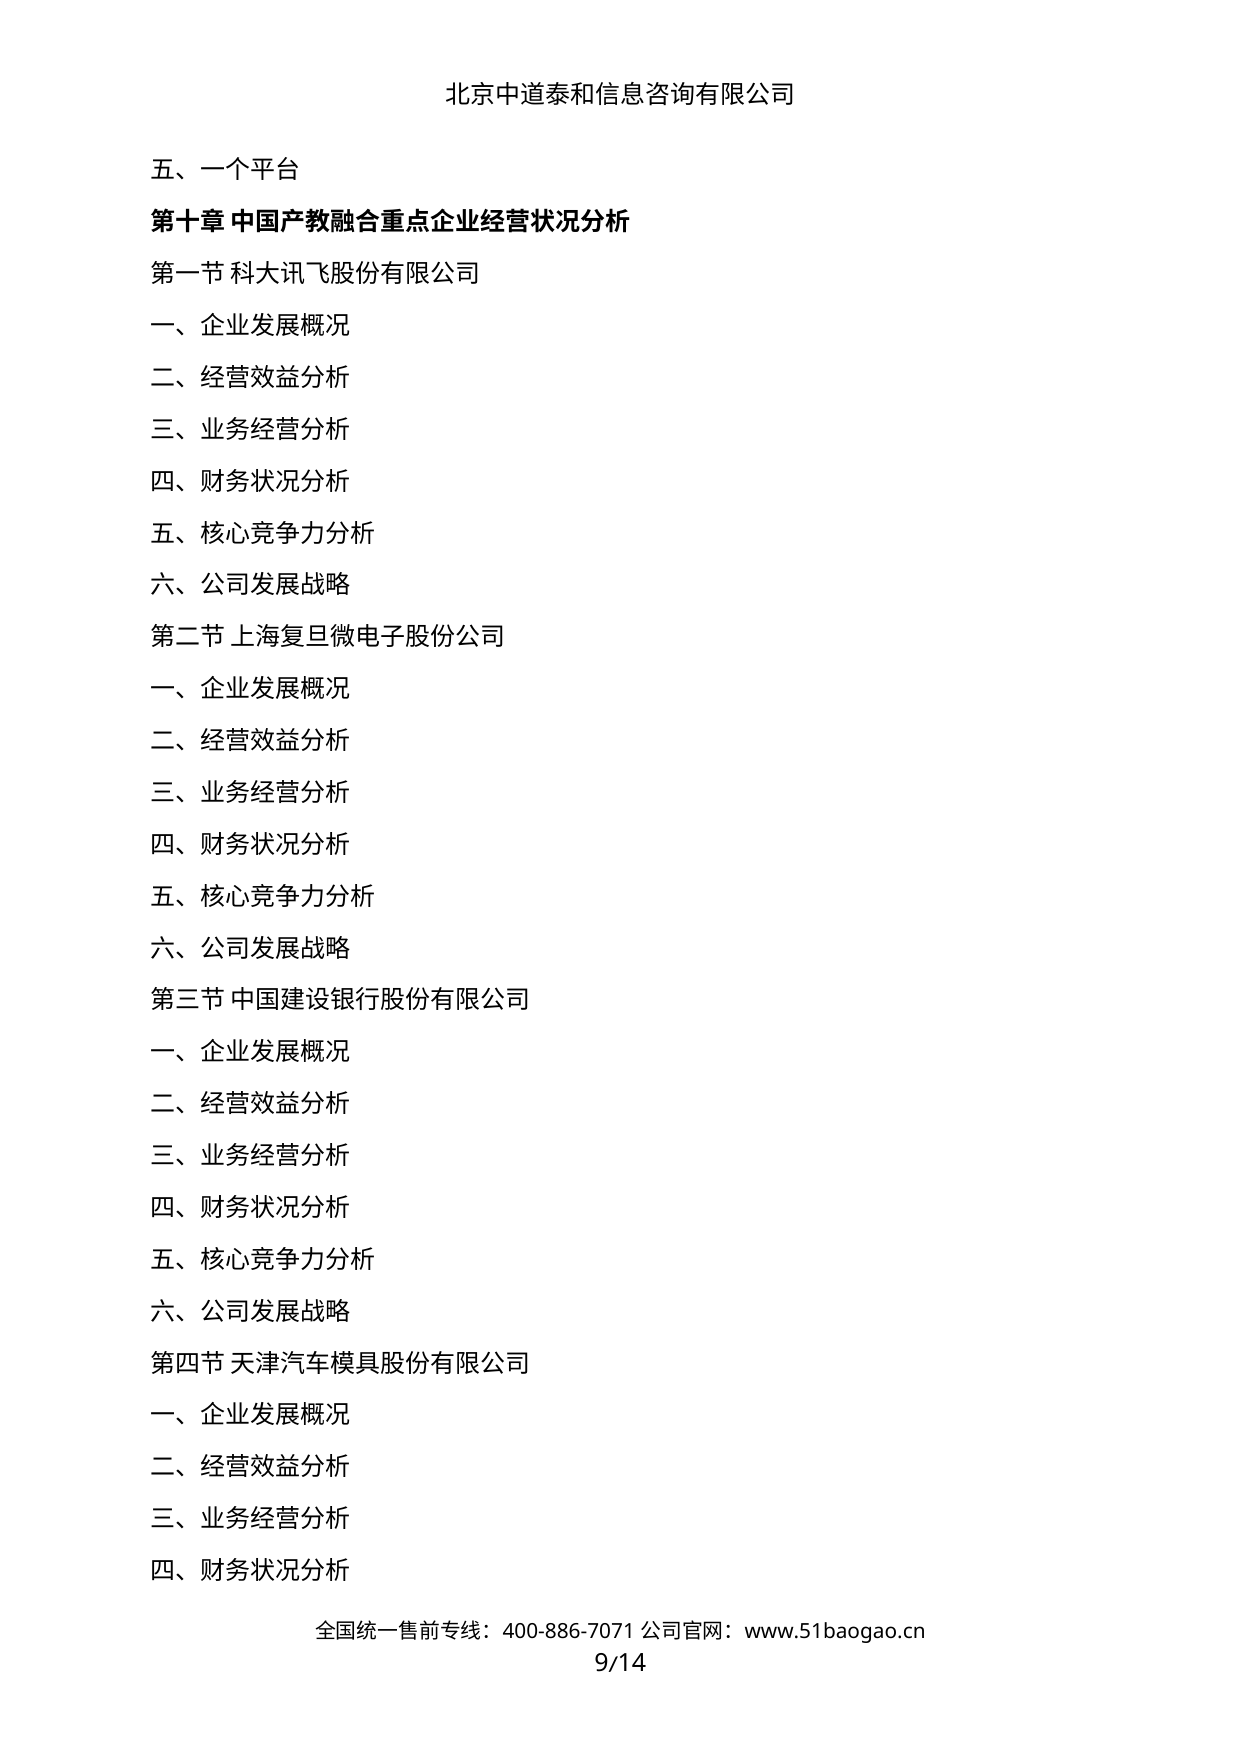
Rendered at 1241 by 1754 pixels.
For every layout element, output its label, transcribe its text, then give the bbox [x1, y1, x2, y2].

text 一、企业发展概况 [150, 1032, 1090, 1068]
text 四、财务状况分析 [150, 461, 1090, 497]
text 四、财务状况分析 [150, 824, 1090, 861]
text 三、业务经营分析 [150, 409, 1090, 446]
text 五、一个平台 [150, 150, 1090, 186]
text 四、财务状况分析 [150, 1187, 1090, 1224]
text 二、经营效益分析 [150, 1447, 1090, 1483]
text 第十章 中国产教融合重点企业经营状况分析 [150, 202, 1090, 238]
text 五、核心竞争力分析 [150, 1239, 1090, 1276]
text 一、企业发展概况 [150, 669, 1090, 705]
text 二、经营效益分析 [150, 721, 1090, 757]
text 第四节 天津汽车模具股份有限公司 [150, 1343, 1090, 1379]
text 第二节 上海复旦微电子股份公司 [150, 617, 1090, 653]
text 二、经营效益分析 [150, 1084, 1090, 1120]
text 六、公司发展战略 [150, 565, 1090, 601]
text 四、财务状况分析 [150, 1551, 1090, 1587]
text 第一节 科大讯飞股份有限公司 [150, 254, 1090, 290]
text 三、业务经营分析 [150, 772, 1090, 809]
text 六、公司发展战略 [150, 928, 1090, 964]
text 一、企业发展概况 [150, 1395, 1090, 1431]
text 第三节 中国建设银行股份有限公司 [150, 980, 1090, 1016]
text 五、核心竞争力分析 [150, 876, 1090, 912]
text 三、业务经营分析 [150, 1499, 1090, 1535]
text 五、核心竞争力分析 [150, 513, 1090, 549]
text 二、经营效益分析 [150, 357, 1090, 394]
text 一、企业发展概况 [150, 306, 1090, 342]
text 六、公司发展战略 [150, 1291, 1090, 1327]
text 三、业务经营分析 [150, 1136, 1090, 1172]
